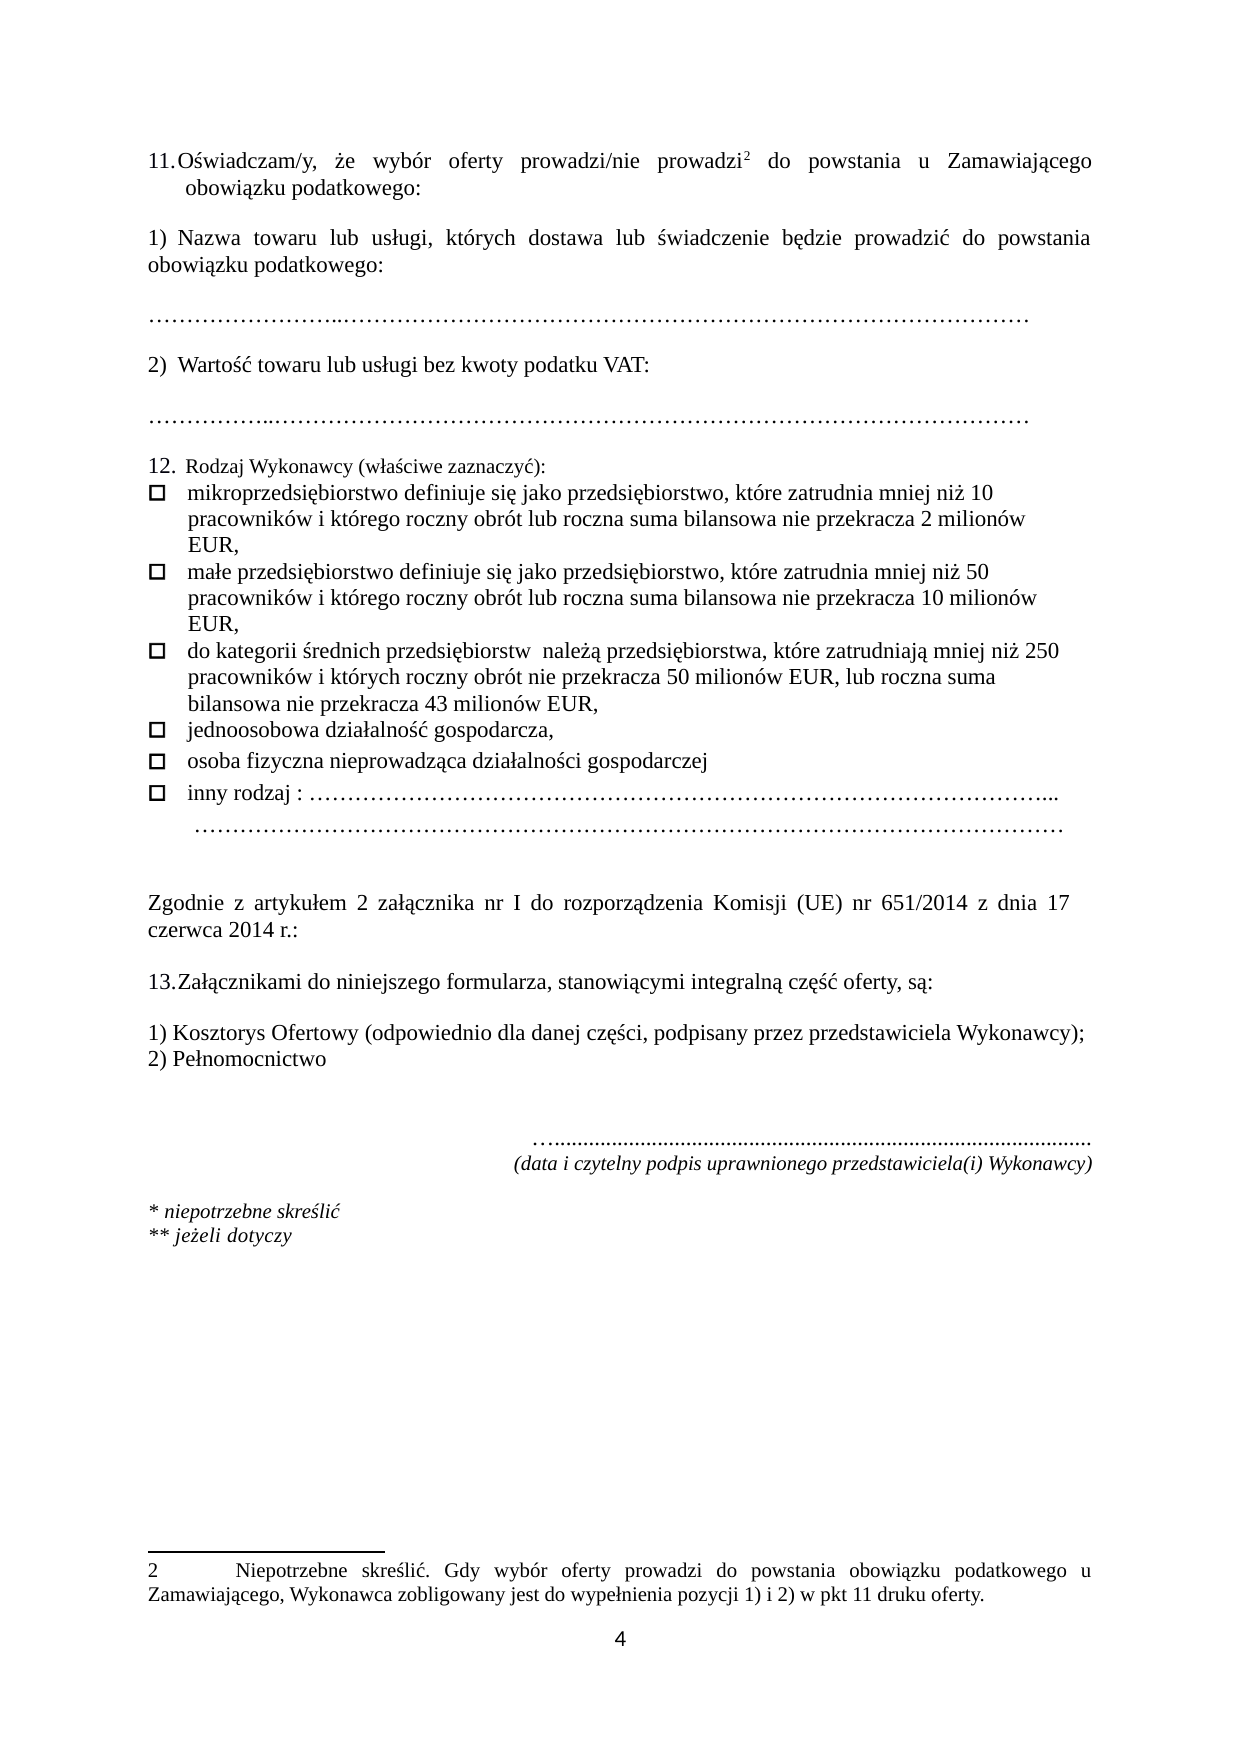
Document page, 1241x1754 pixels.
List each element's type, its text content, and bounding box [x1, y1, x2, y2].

list Nazwa towaru lub usługi, których dostawa lub świadczenie będzie prowadzić do powstania obowiązku podatkowego: [148, 224, 1093, 277]
text ….............................................................................................. [148, 1124, 1093, 1151]
text Zgodnie z artykułem 2 załącznika nr I do rozporządzenia Komisji (UE) nr 651/2014 z dnia 17 czerwca 2014 r.: [148, 889, 1072, 942]
text pracowników i którego roczny obrót lub roczna suma bilansowa nie przekracza 2 milionów [148, 505, 1067, 531]
list Oświadczam/y, że wybór oferty prowadzi/nie prowadzi do powstania u Zamawiającego obowiązku podatkowego: [148, 148, 1093, 200]
text pracowników i których roczny obrót nie przekracza 50 milionów EUR, lub roczna suma [148, 663, 1067, 689]
text do kategorii średnich przedsiębiorstw należą przedsiębiorstwa, które zatrudniają mniej niż 250 [148, 637, 1067, 663]
text pracowników i którego roczny obrót lub roczna suma bilansowa nie przekracza 10 milionów [148, 584, 1067, 611]
list Rodzaj Wykonawcy (właściwe zaznaczyć): [148, 452, 1093, 479]
text jednoosobowa działalność gospodarcza, [148, 716, 1067, 742]
text mikroprzedsiębiorstwo definiuje się jako przedsiębiorstwo, które zatrudnia mniej niż 10 [148, 479, 1067, 505]
text inny rodzaj : ……………………………………………………………………………………... [148, 779, 1067, 805]
text EUR, [148, 531, 1067, 558]
list Załącznikami do niniejszego formularza, stanowiącymi integralną część oferty, są: [148, 968, 1093, 995]
text (data i czytelny podpis uprawnionego przedstawiciela(i) Wykonawcy) [148, 1151, 1093, 1175]
text …………………………………………………………………………………………………… [148, 811, 1067, 837]
text ** jeżeli dotyczy [148, 1223, 1093, 1247]
text ……………..……………………………………………………………………………………… [148, 402, 1093, 428]
text bilansowa nie przekracza 43 milionów EUR, [148, 689, 1067, 716]
list Wartość towaru lub usługi bez kwoty podatku VAT: [148, 352, 1093, 378]
text 2) Pełnomocnictwo [148, 1045, 1093, 1072]
text osoba fizyczna nieprowadząca działalności gospodarczej [148, 747, 1067, 774]
text * niepotrzebne skreślić [148, 1199, 1093, 1223]
text 1) Kosztorys Ofertowy (odpowiednio dla danej części, podpisany przez przedstawiciela Wykonawcy); [148, 1019, 1093, 1045]
text EUR, [148, 611, 1067, 637]
text małe przedsiębiorstwo definiuje się jako przedsiębiorstwo, które zatrudnia mniej niż 50 [148, 558, 1067, 584]
text ……………………..……………………………………………………………………………… [148, 301, 1093, 327]
